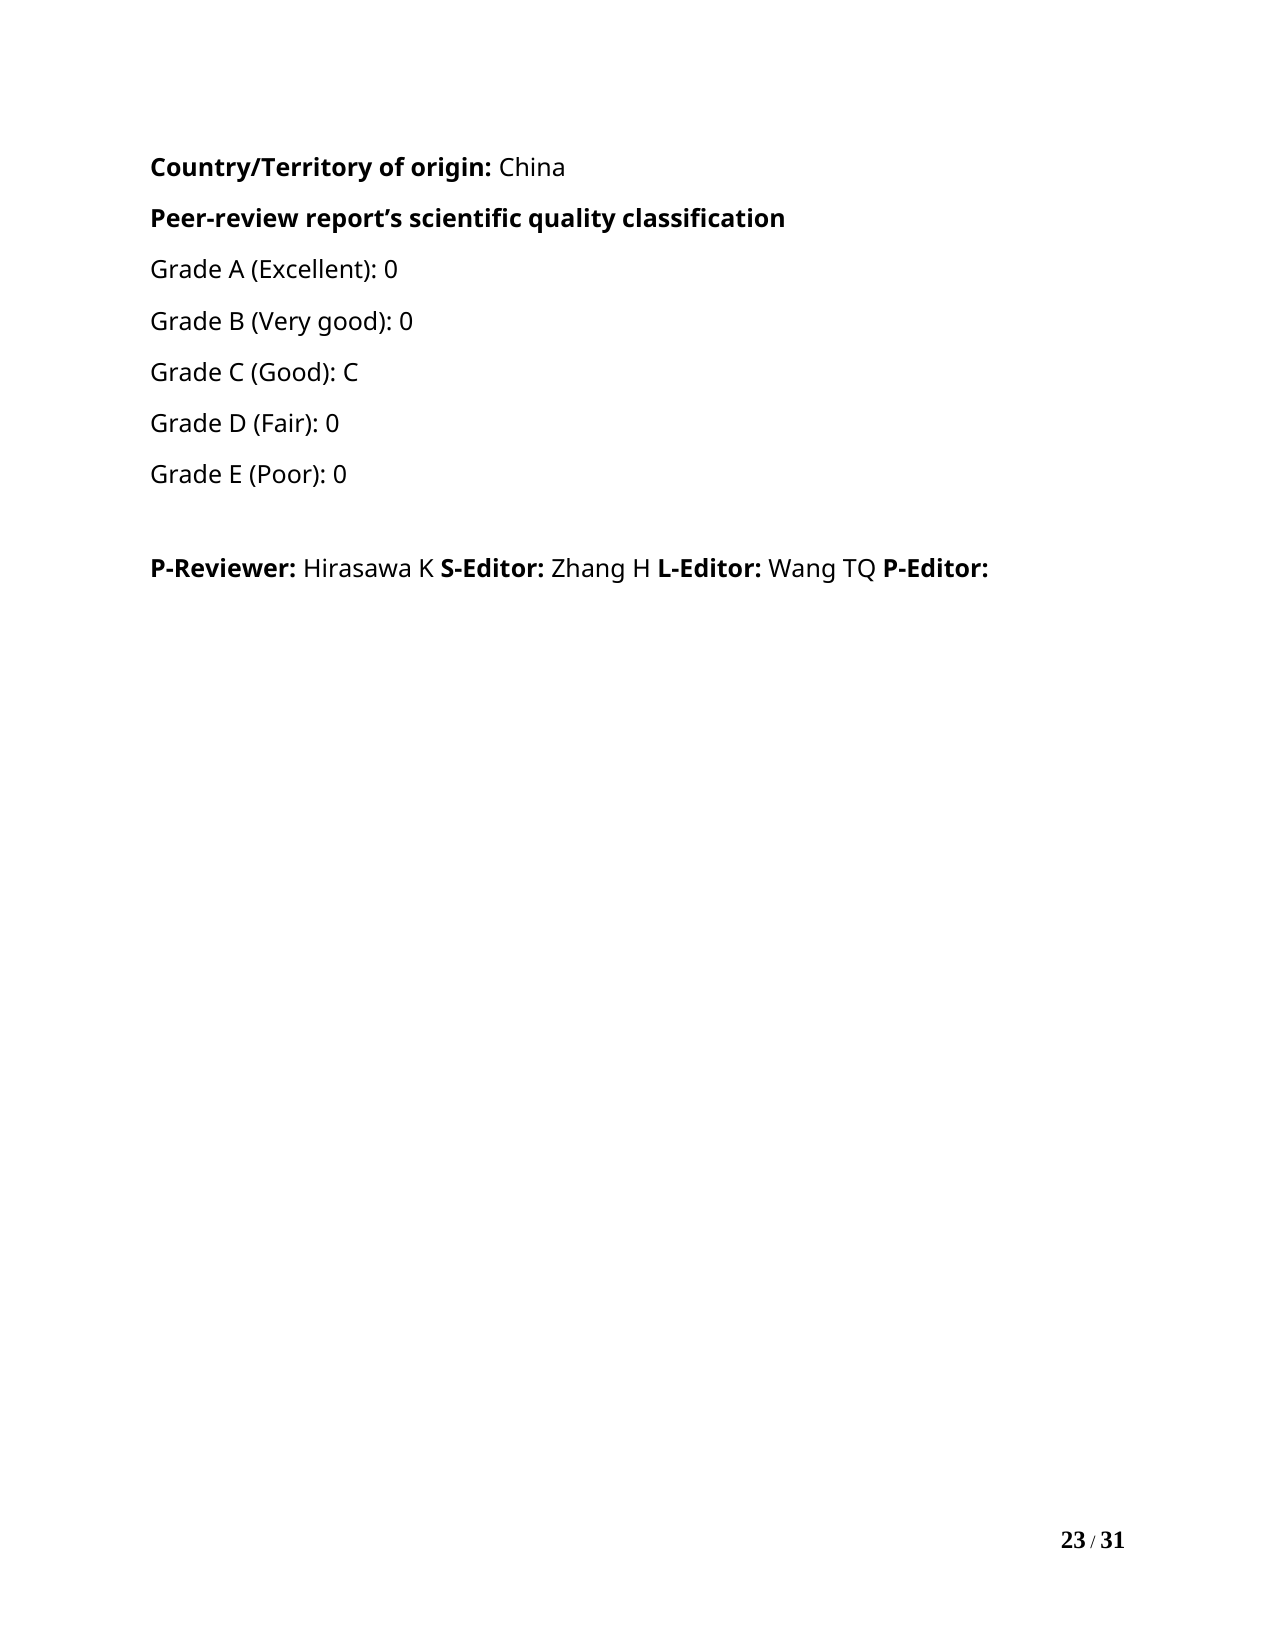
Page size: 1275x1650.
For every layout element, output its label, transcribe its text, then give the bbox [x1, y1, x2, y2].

text Peer-review report’s scientific quality classification [150, 201, 1125, 235]
text Grade E (Poor): 0 [150, 456, 1125, 490]
text P-Reviewer: Hirasawa K S-Editor: Zhang H L-Editor: Wang TQ P-Editor: [150, 550, 1125, 584]
text Grade A (Excellent): 0 [150, 252, 1125, 286]
text Grade B (Very good): 0 [150, 303, 1125, 337]
text Grade C (Good): C [150, 354, 1125, 388]
text Country/Territory of origin: China [150, 150, 1125, 184]
text Grade D (Fair): 0 [150, 405, 1125, 439]
